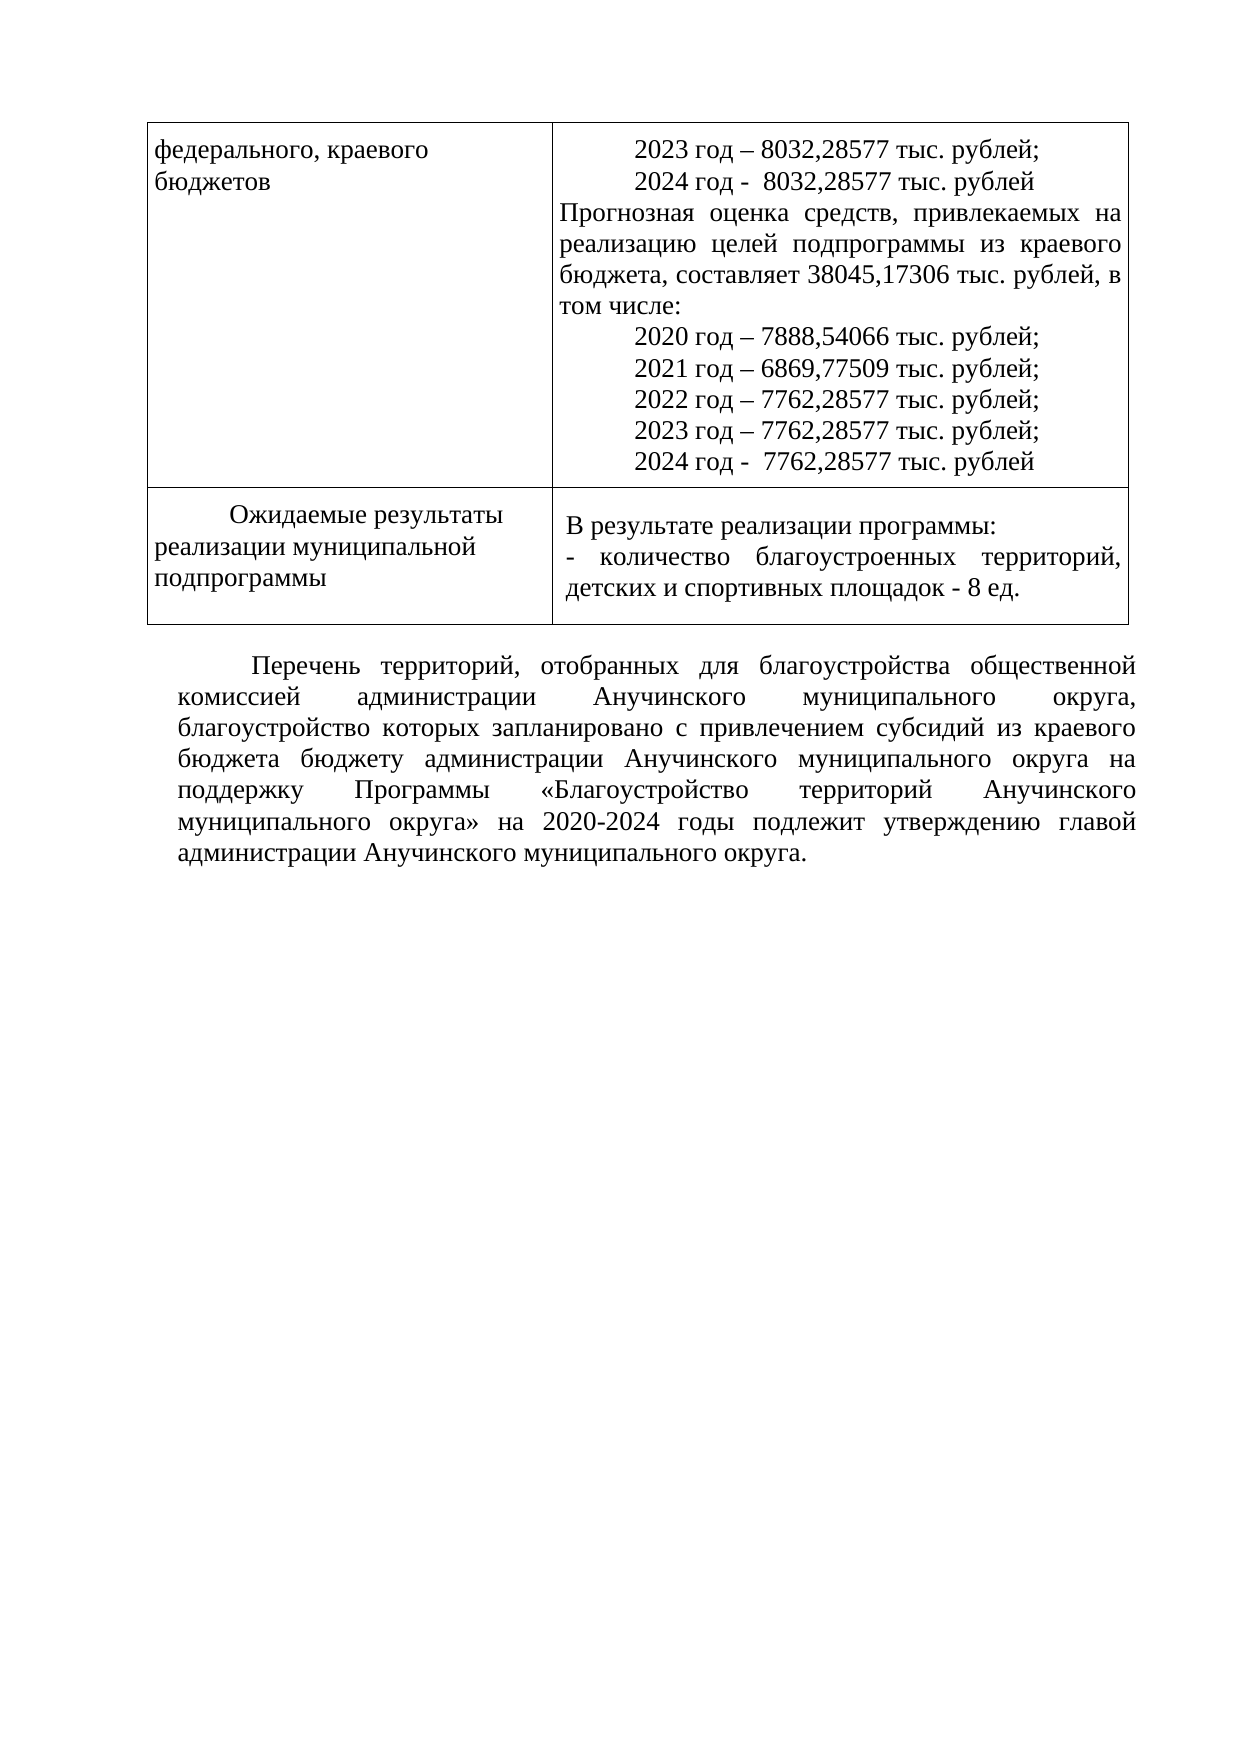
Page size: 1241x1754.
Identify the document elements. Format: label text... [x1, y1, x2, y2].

table_cell [553, 488, 1128, 624]
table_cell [553, 123, 1128, 487]
table_cell Ожидаемые результаты реализации муниципальной подпрограммы [148, 488, 552, 624]
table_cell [148, 123, 552, 487]
text Перечень территорий, отобранных для благоустройства общественной комиссией администрации Анучинского муниципального округа, благоустройство которых запланировано с привлечением субсидий из краевого бюджета бюджету администрации Анучинского муниципального округа на поддержку Программы «Благоустройство территорий Анучинского муниципального округа» на 2020-2024 годы подлежит утверждению главой администрации Анучинского муниципального округа. [177, 649, 1137, 867]
